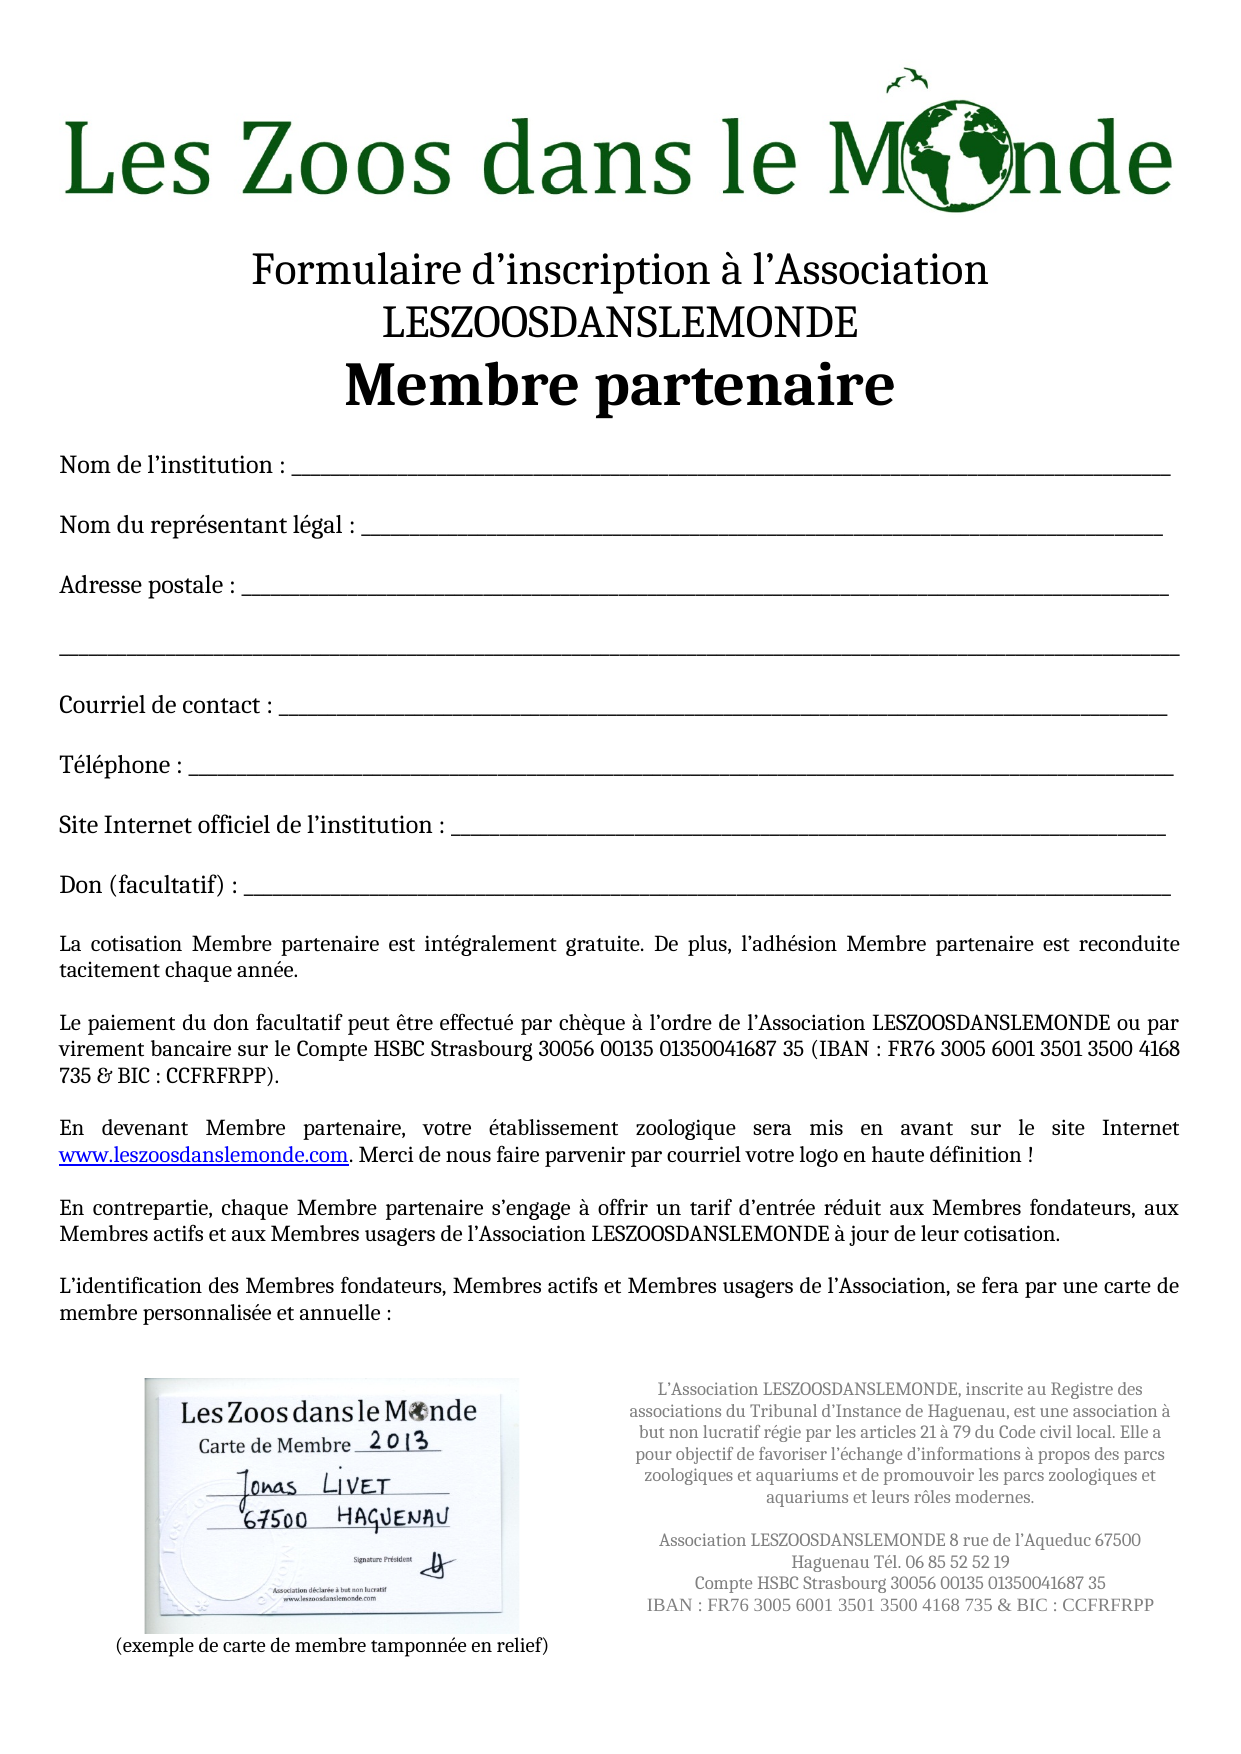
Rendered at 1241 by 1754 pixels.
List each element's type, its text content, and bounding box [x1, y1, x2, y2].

text En devenant Membre partenaire, votre établissement zoologique sera mis en avant sur le site Internet www.leszoosdanslemonde.com. Merci de nous faire parvenir par courriel votre logo en haute définition ! [59, 1115, 1181, 1168]
table_header L’Association LESZOOSDANSLEMONDE, inscrite au Registre des associations du Tribunal d’Instance de Haguenau, est une association à but non lucratif régie par les articles 21 à 79 du Code civil local. Elle a pour objectif de favoriser l’échange d’informations à propos des parcs zoologiques et aquariums et de promouvoir les parcs zoologiques et aquariums et leurs rôles modernes. Association LESZOOSDANSLEMONDE 8 rue de l’Aqueduc 67500 Haguenau Tél. 06 85 52 52 19 Compte HSBC Strasbourg 30056 00135 01350041687 35 IBAN : FR76 3005 6001 3501 3500 4168 735 & BIC : CCFRFRPP [616, 1379, 1184, 1658]
text Membre partenaire [59, 349, 1181, 421]
text La cotisation Membre partenaire est intégralement gratuite. De plus, l’adhésion Membre partenaire est reconduite tacitement chaque année. [59, 931, 1181, 983]
text Téléphone : ______________________________________________________________________________________________________ [59, 749, 1181, 779]
text ____________________________________________________________________________________________________________________ [59, 629, 1181, 659]
text Nom de l’institution : ___________________________________________________________________________________________ [59, 449, 1181, 479]
text En contrepartie, chaque Membre partenaire s’engage à offrir un tarif d’entrée réduit aux Membres fondateurs, aux Membres actifs et aux Membres usagers de l’Association LESZOOSDANSLEMONDE à jour de leur cotisation. [59, 1194, 1181, 1247]
text Formulaire d’inscription à l’Association LESZOOSDANSLEMONDE [59, 243, 1181, 349]
picture [144, 1378, 520, 1634]
text Courriel de contact : ____________________________________________________________________________________________ [59, 689, 1181, 719]
text Don (facultatif) : ________________________________________________________________________________________________ [59, 869, 1181, 899]
table_header (exemple de carte de membre tamponnée en relief) [48, 1379, 616, 1658]
text Adresse postale : ________________________________________________________________________________________________ [59, 569, 1181, 599]
text L’identification des Membres fondateurs, Membres actifs et Membres usagers de l’Association, se fera par une carte de membre personnalisée et annuelle : [59, 1273, 1181, 1326]
text Nom du représentant légal : ___________________________________________________________________________________ [59, 509, 1181, 539]
text Site Internet officiel de l’institution : __________________________________________________________________________ [59, 809, 1181, 839]
picture [59, 59, 1182, 219]
text Le paiement du don facultatif peut être effectué par chèque à l’ordre de l’Association LESZOOSDANSLEMONDE ou par virement bancaire sur le Compte HSBC Strasbourg 30056 00135 01350041687 35 (IBAN : FR76 3005 6001 3501 3500 4168 735 & BIC : CCFRFRPP). [59, 1010, 1181, 1089]
